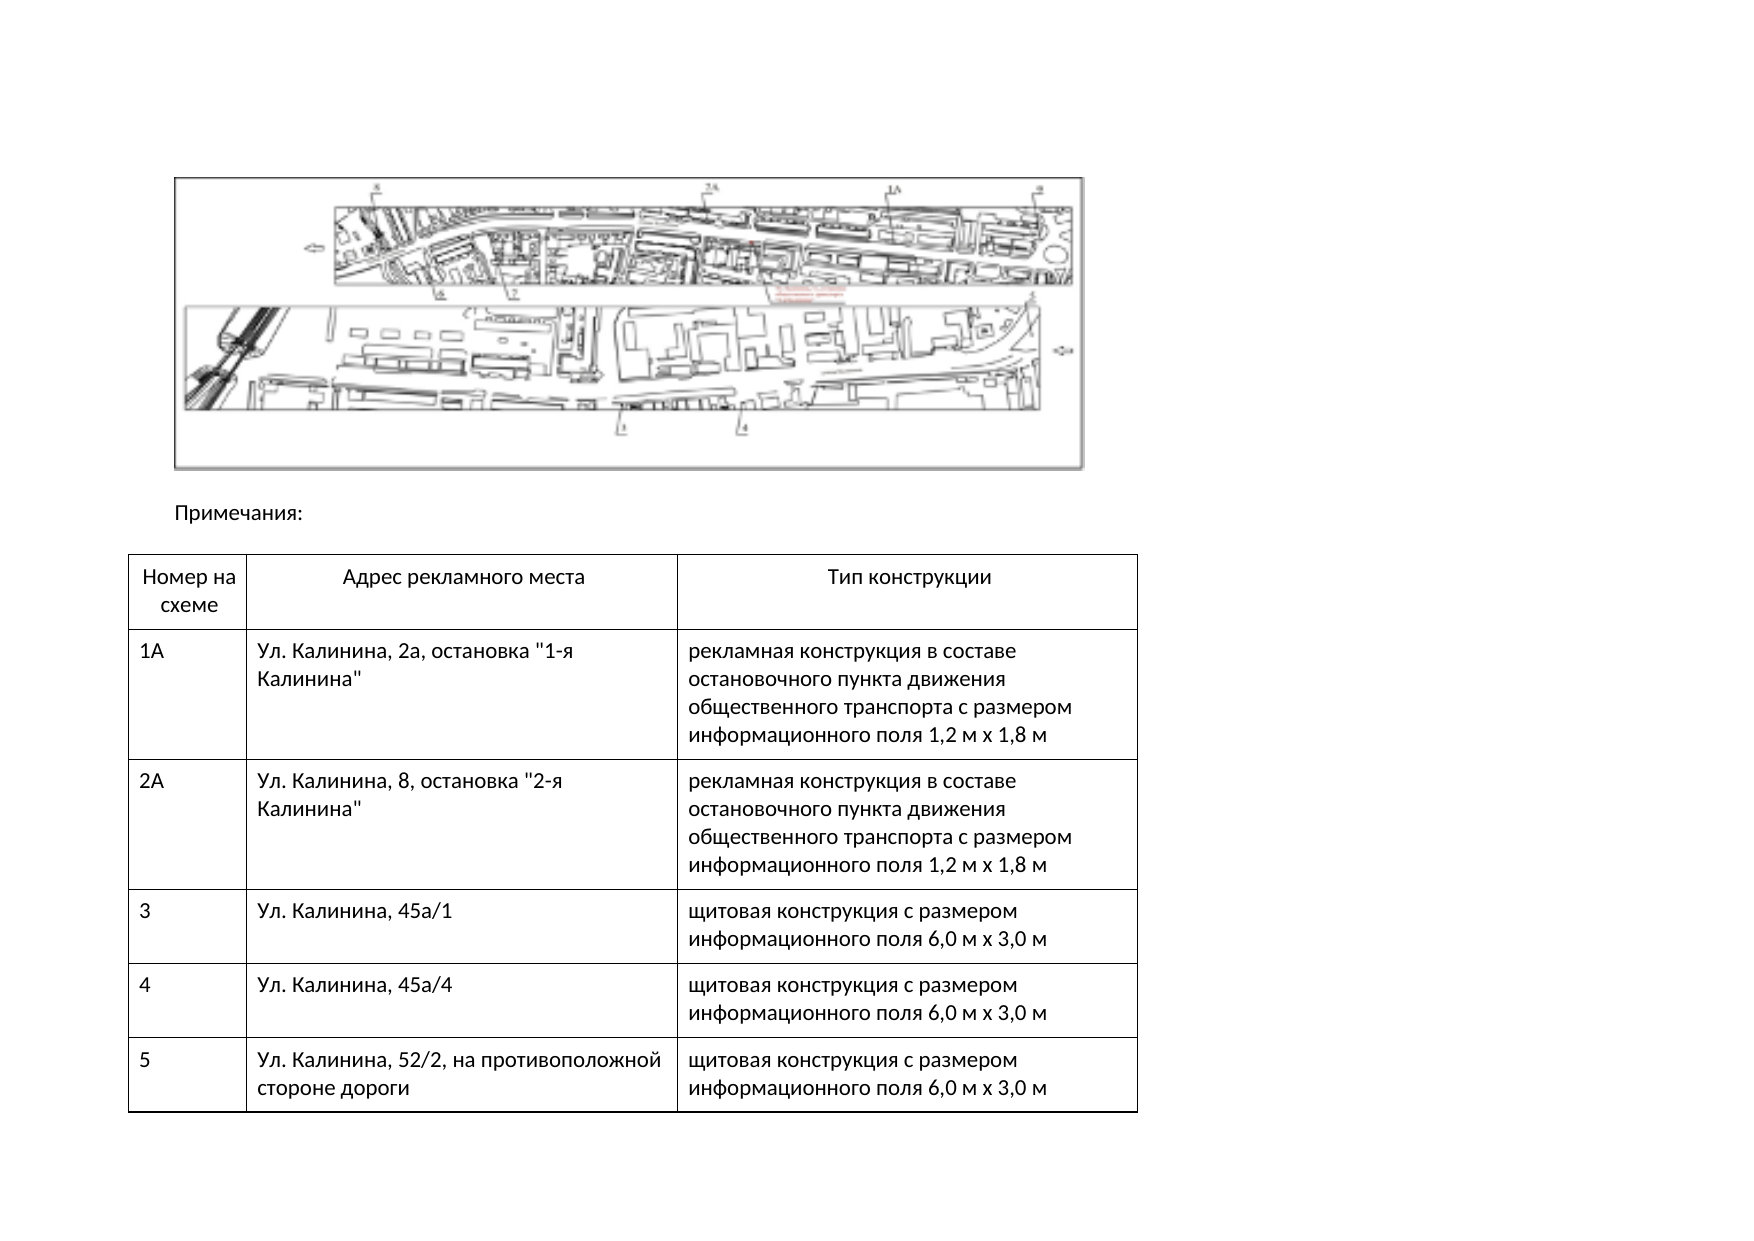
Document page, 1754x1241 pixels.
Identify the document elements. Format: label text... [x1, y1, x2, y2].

table_cell 5 [129, 1038, 246, 1111]
table_cell 2А [129, 760, 246, 889]
table_cell рекламная конструкция в составе остановочного пункта движения общественного транспорта с размером информационного поля 1,2 м x 1,8 м [678, 630, 1137, 759]
table_cell Ул. Калинина, 52/2, на противоположной стороне дороги [247, 1038, 677, 1111]
table_cell 1А [129, 630, 246, 759]
table_cell Ул. Калинина, 45а/4 [247, 964, 677, 1037]
text Примечания: [118, 498, 1636, 526]
table_header Адрес рекламного места [247, 555, 677, 628]
table_cell 4 [129, 964, 246, 1037]
table_cell щитовая конструкция с размером информационного поля 6,0 м x 3,0 м [678, 890, 1137, 963]
table_header Номер на схеме [129, 555, 246, 628]
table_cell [678, 1038, 1137, 1111]
table_cell Ул. Калинина, 8, остановка "2-я Калинина" [247, 760, 677, 889]
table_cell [678, 964, 1137, 1037]
table_cell 3 [129, 890, 246, 963]
table_header Тип конструкции [678, 555, 1137, 628]
table_cell Ул. Калинина, 45а/1 [247, 890, 677, 963]
picture [174, 177, 1085, 471]
table_cell рекламная конструкция в составе остановочного пункта движения общественного транспорта с размером информационного поля 1,2 м x 1,8 м [678, 760, 1137, 889]
table_cell Ул. Калинина, 2а, остановка "1-я Калинина" [247, 630, 677, 759]
